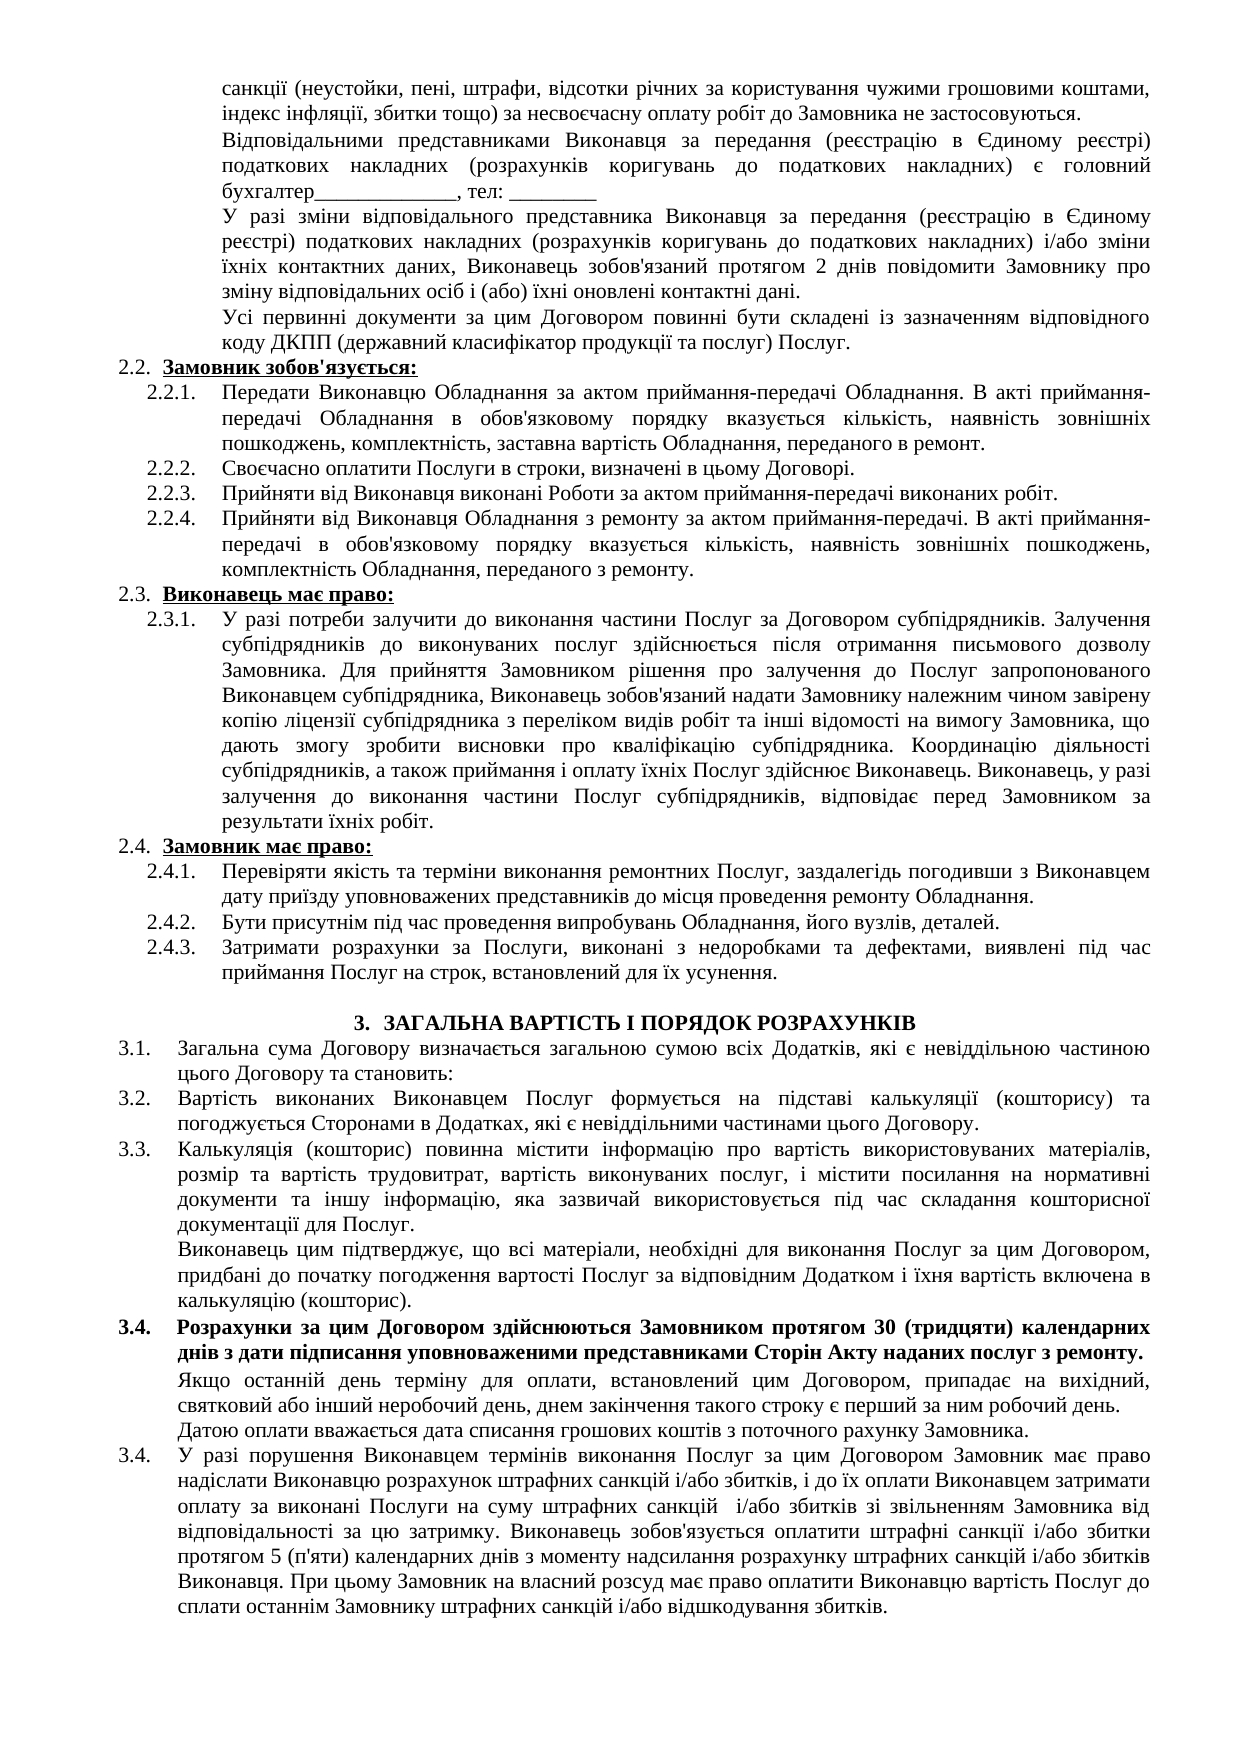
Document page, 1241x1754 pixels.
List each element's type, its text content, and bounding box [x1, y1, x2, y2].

list У разі потреби залучити до виконання частини Послуг за Договором субпідрядників. Залучення субпідрядників до виконуваних послуг здійснюється після отримання письмового дозволу Замовника. Для прийняття Замовником рішення про залучення до Послуг запропонованого Виконавцем субпідрядника, Виконавець зобов'язаний надати Замовнику належним чином завірену копію ліцензії субпідрядника з переліком видів робіт та інші відомості на вимогу Замовника, що дають змогу зробити висновки про кваліфікацію субпідрядника. Координацію діяльності субпідрядників, а також приймання і оплату їхніх Послуг здійснює Виконавець. Виконавець, у разі залучення до виконання частини Послуг субпідрядників, відповідає перед Замовником за результати їхніх робіт. [147, 606, 1152, 833]
list Замовник має право: [118, 833, 1152, 858]
list Передати Виконавцю Обладнання за актом приймання-передачі Обладнання. В акті приймання-передачі Обладнання в обов'язковому порядку вказується кількість, наявність зовнішніх пошкоджень, комплектність, заставна вартість Обладнання, переданого в ремонт. [147, 379, 1152, 455]
list Перевіряти якість та терміни виконання ремонтних Послуг, заздалегідь погодивши з Виконавцем дату приїзду уповноважених представників до місця проведення ремонту Обладнання. [147, 858, 1152, 909]
text Усі первинні документи за цим Договором повинні бути складені із зазначенням відповідного коду ДКПП (державний класифікатор продукції та послуг) Послуг. [222, 304, 1152, 354]
list Затримати розрахунки за Послуги, виконані з недоробками та дефектами, виявлені під час приймання Послуг на строк, встановлений для їх усунення. [147, 934, 1152, 984]
text Відповідальними представниками Виконавця за передання (реєстрацію в Єдиному реєстрі) податкових накладних (розрахунків коригувань до податкових накладних) є головний бухгалтер_____________, тел: ________ [222, 127, 1152, 203]
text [222, 75, 1152, 125]
text У разі зміни відповідального представника Виконавця за передання (реєстрацію в Єдиному реєстрі) податкових накладних (розрахунків коригувань до податкових накладних) і/або зміни їхніх контактних даних, Виконавець зобов'язаний протягом 2 днів повідомити Замовнику про зміну відповідальних осіб і (або) їхні оновлені контактні дані. [222, 203, 1152, 304]
list Прийняти від Виконавця виконані Роботи за актом приймання-передачі виконаних робіт. [147, 480, 1152, 505]
list Вартість виконаних Виконавцем Послуг формується на підставі калькуляції (кошторису) та погоджується Сторонами в Додатках, які є невіддільними частинами цього Договору. [118, 1085, 1152, 1136]
list Калькуляція (кошторис) повинна містити інформацію про вартість використовуваних матеріалів, розмір та вартість трудовитрат, вартість виконуваних послуг, і містити посилання на нормативні документи та іншу інформацію, яка зазвичай використовується під час складання кошторисної документації для Послуг. [118, 1136, 1152, 1236]
list Загальна сума Договору визначається загальною сумою всіх Додатків, які є невіддільною частиною цього Договору та становить: [118, 1035, 1152, 1085]
text 3.4. Розрахунки за цим Договором здійснюються Замовником протягом 30 (тридцяти) календарних днів з дати підписання уповноваженими представниками Сторін Акту наданих послуг з ремонту. [118, 1314, 1152, 1364]
list Загальна вартість і порядок розрахунків [118, 1009, 1152, 1035]
text Датою оплати вважається дата списання грошових коштів з поточного рахунку Замовника. [177, 1417, 1152, 1442]
list Виконавець має право: [118, 581, 1152, 606]
text Виконавець цим підтверджує, що всі матеріали, необхідні для виконання Послуг за цим Договором, придбані до початку погодження вартості Послуг за відповідним Додатком і їхня вартість включена в калькуляцію (кошторис). [177, 1236, 1152, 1312]
list Прийняти від Виконавця Обладнання з ремонту за актом приймання-передачі. В акті приймання-передачі в обов'язковому порядку вказується кількість, наявність зовнішніх пошкоджень, комплектність Обладнання, переданого з ремонту. [147, 505, 1152, 581]
list Бути присутнім під час проведення випробувань Обладнання, його вузлів, деталей. [147, 909, 1152, 934]
text Якщо останній день терміну для оплати, встановлений цим Договором, припадає на вихідний, святковий або інший неробочий день, днем ​​закінчення такого строку є перший за ним робочий день. [177, 1367, 1152, 1417]
list Замовник зобов'язується: [118, 354, 1152, 379]
list У разі порушення Виконавцем термінів виконання Послуг за цим Договором Замовник має право надіслати Виконавцю розрахунок штрафних санкцій і/або збитків, і до їх оплати Виконавцем затримати оплату за виконані Послуги на суму штрафних санкцій і/або збитків зі звільненням Замовника від відповідальності за цю затримку. Виконавець зобов'язується оплатити штрафні санкції і/або збитки протягом 5 (п'яти) календарних днів з моменту надсилання розрахунку штрафних санкцій і/або збитків Виконавця. При цьому Замовник на власний розсуд має право оплатити Виконавцю вартість Послуг до сплати останнім Замовнику штрафних санкцій і/або відшкодування збитків. [118, 1442, 1152, 1619]
list Своєчасно оплатити Послуги в строки, визначені в цьому Договорі. [147, 455, 1152, 480]
